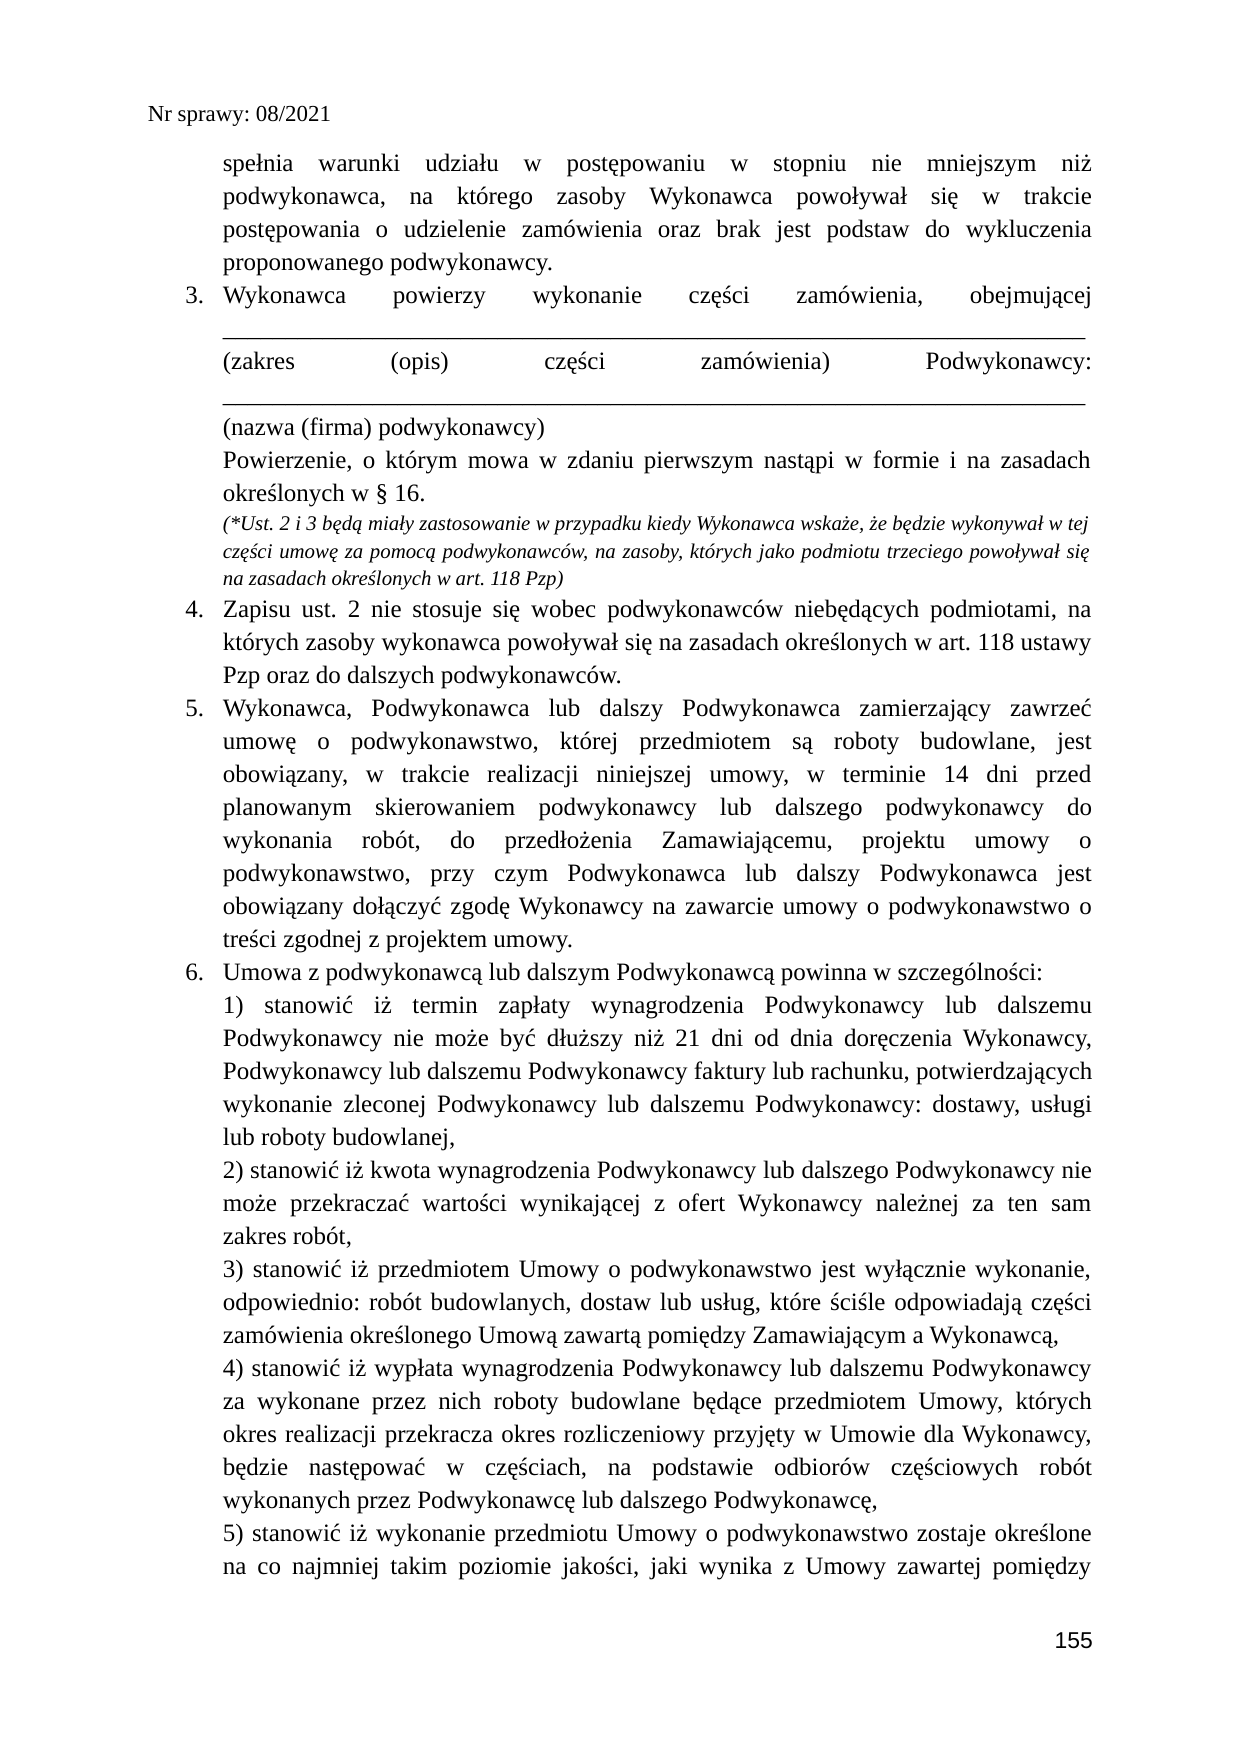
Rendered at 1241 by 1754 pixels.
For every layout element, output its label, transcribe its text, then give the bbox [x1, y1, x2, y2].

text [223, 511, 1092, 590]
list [185, 148, 1092, 276]
list Wykonawca powierzy wykonanie części zamówienia, obejmującej _____________________________________________________________________ (zakres (opis) części zamówienia) Podwykonawcy: _____________________________________________________________________ (nazwa (firma) podwykonawcy) [185, 280, 1092, 441]
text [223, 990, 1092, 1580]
text Powierzenie, o którym mowa w zdaniu pierwszym nastąpi w formie i na zasadach określonych w § 16. [223, 445, 1092, 507]
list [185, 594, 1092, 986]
